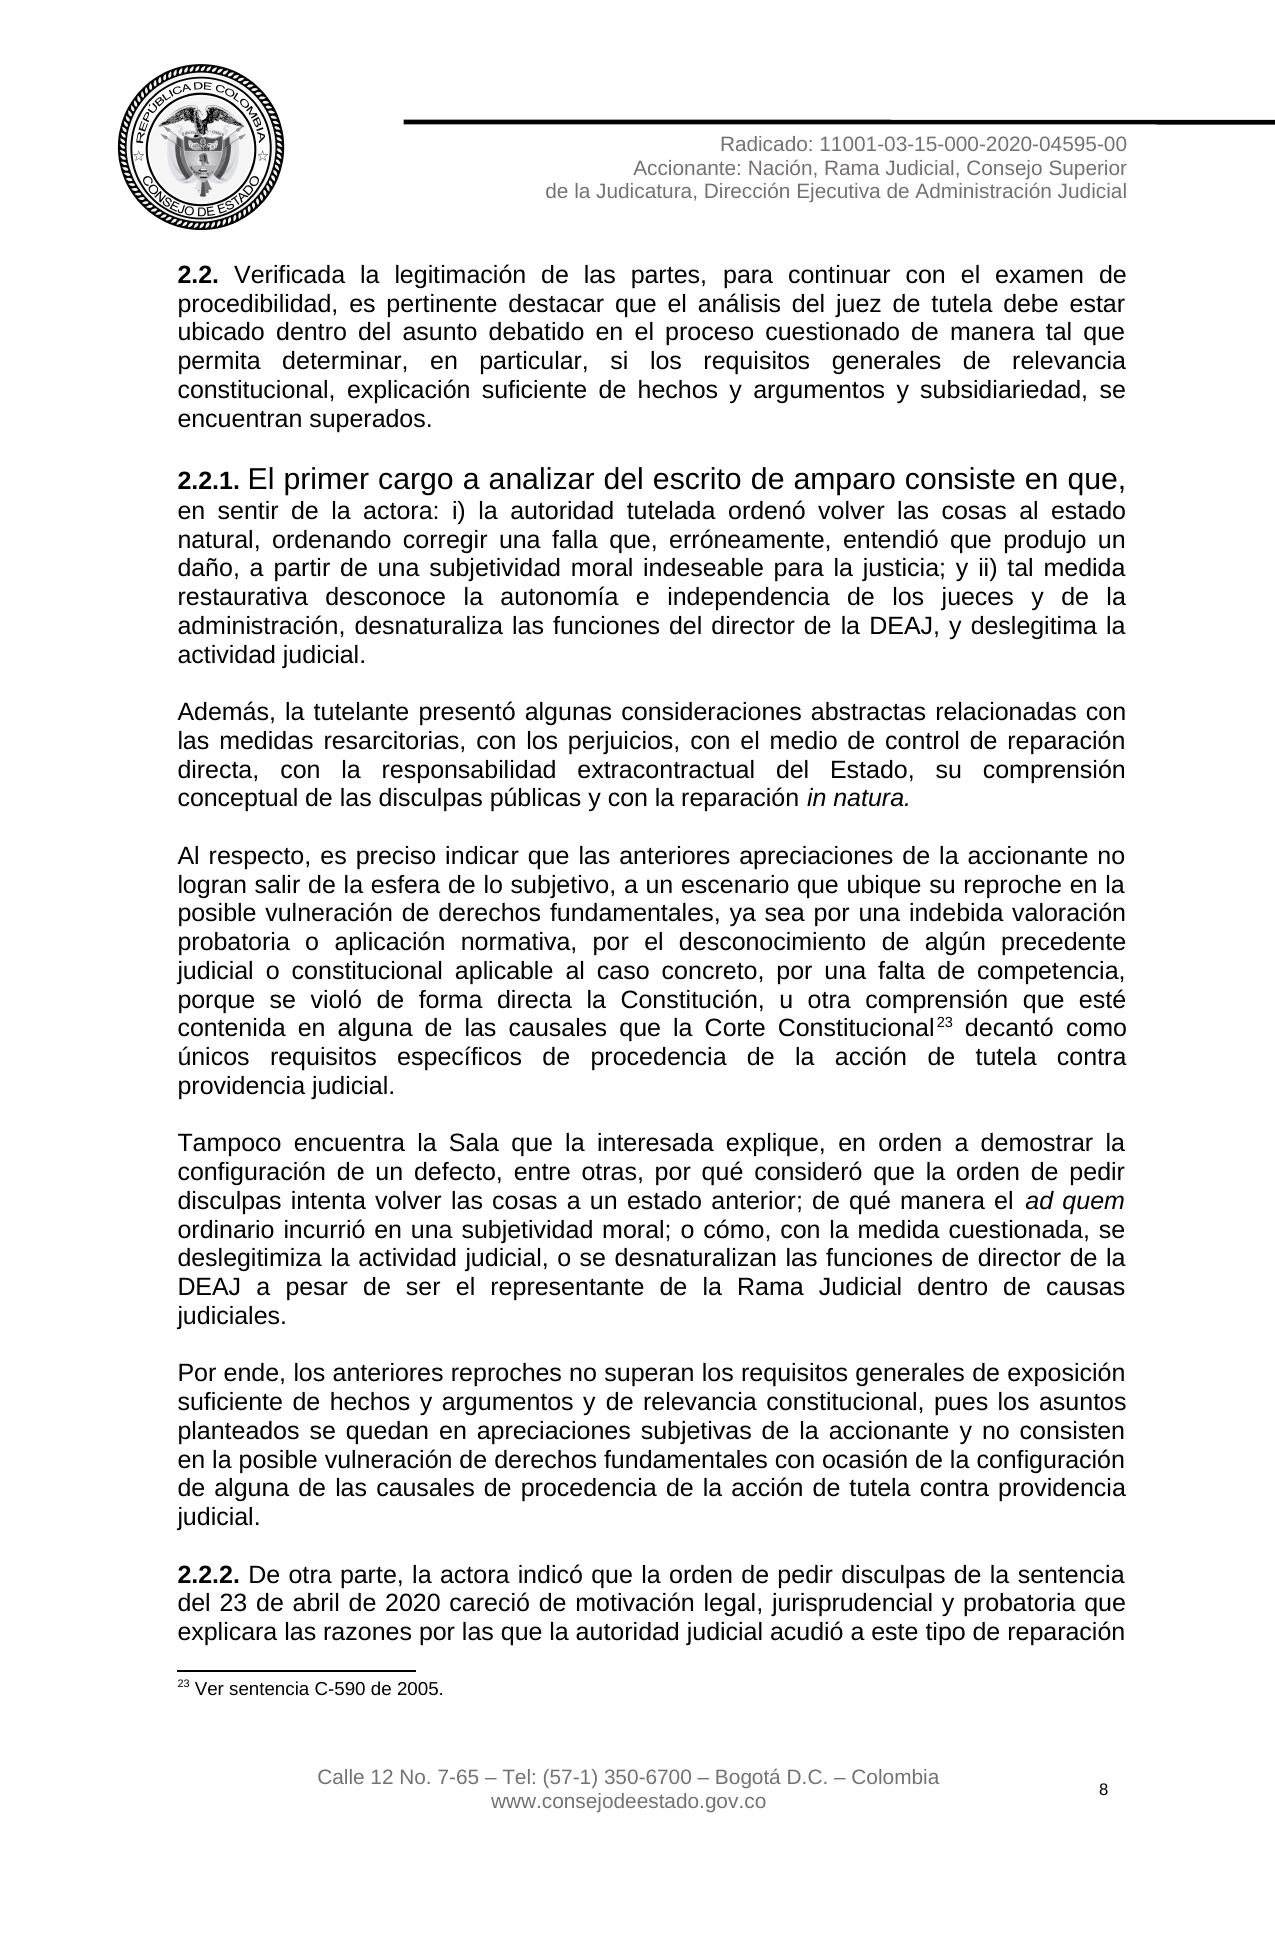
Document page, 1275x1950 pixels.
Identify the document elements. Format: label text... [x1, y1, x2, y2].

text 2.2. Verificada la legitimación de las partes, para continuar con el examen de procedibilidad, es pertinente destacar que el análisis del juez de tutela debe estar ubicado dentro del asunto debatido en el proceso cuestionado de manera tal que permita determinar, en particular, si los requisitos generales de relevancia constitucional, explicación suficiente de hechos y argumentos y subsidiariedad, se encuentran superados. [177, 260, 1127, 432]
text 2.2.1. El primer cargo a analizar del escrito de amparo consiste en que, en sentir de la actora: i) la autoridad tutelada ordenó volver las cosas al estado natural, ordenando corregir una falla que, erróneamente, entendió que produjo un daño, a partir de una subjetividad moral indeseable para la justicia; y ii) tal medida restaurativa desconoce la autonomía e independencia de los jueces y de la administración, desnaturaliza las funciones del director de la DEAJ, y deslegitima la actividad judicial. [177, 461, 1127, 668]
text Tampoco encuentra la Sala que la interesada explique, en orden a demostrar la configuración de un defecto, entre otras, por qué consideró que la orden de pedir disculpas intenta volver las cosas a un estado anterior; de qué manera el ad quem ordinario incurrió en una subjetividad moral; o cómo, con la medida cuestionada, se deslegitimiza la actividad judicial, o se desnaturalizan las funciones de director de la DEAJ a pesar de ser el representante de la Rama Judicial dentro de causas judiciales. [177, 1128, 1127, 1330]
text Por ende, los anteriores reproches no superan los requisitos generales de exposición suficiente de hechos y argumentos y de relevancia constitucional, pues los asuntos planteados se quedan en apreciaciones subjetivas de la accionante y no consisten en la posible vulneración de derechos fundamentales con ocasión de la configuración de alguna de las causales de procedencia de la acción de tutela contra providencia judicial. [177, 1358, 1127, 1531]
text Además, la tutelante presentó algunas consideraciones abstractas relacionadas con las medidas resarcitorias, con los perjuicios, con el medio de control de reparación directa, con la responsabilidad extracontractual del Estado, su comprensión conceptual de las disculpas públicas y con la reparación in natura. [177, 697, 1127, 812]
picture [99, 52, 303, 242]
text Al respecto, es preciso indicar que las anteriores apreciaciones de la accionante no logran salir de la esfera de lo subjetivo, a un escenario que ubique su reproche en la posible vulneración de derechos fundamentales, ya sea por una indebida valoración probatoria o aplicación normativa, por el desconocimiento de algún precedente judicial o constitucional aplicable al caso concreto, por una falta de competencia, porque se violó de forma directa la Constitución, u otra comprensión que esté contenida en alguna de las causales que la Corte Constitucional decantó como únicos requisitos específicos de procedencia de la acción de tutela contra providencia judicial. [177, 841, 1127, 1100]
